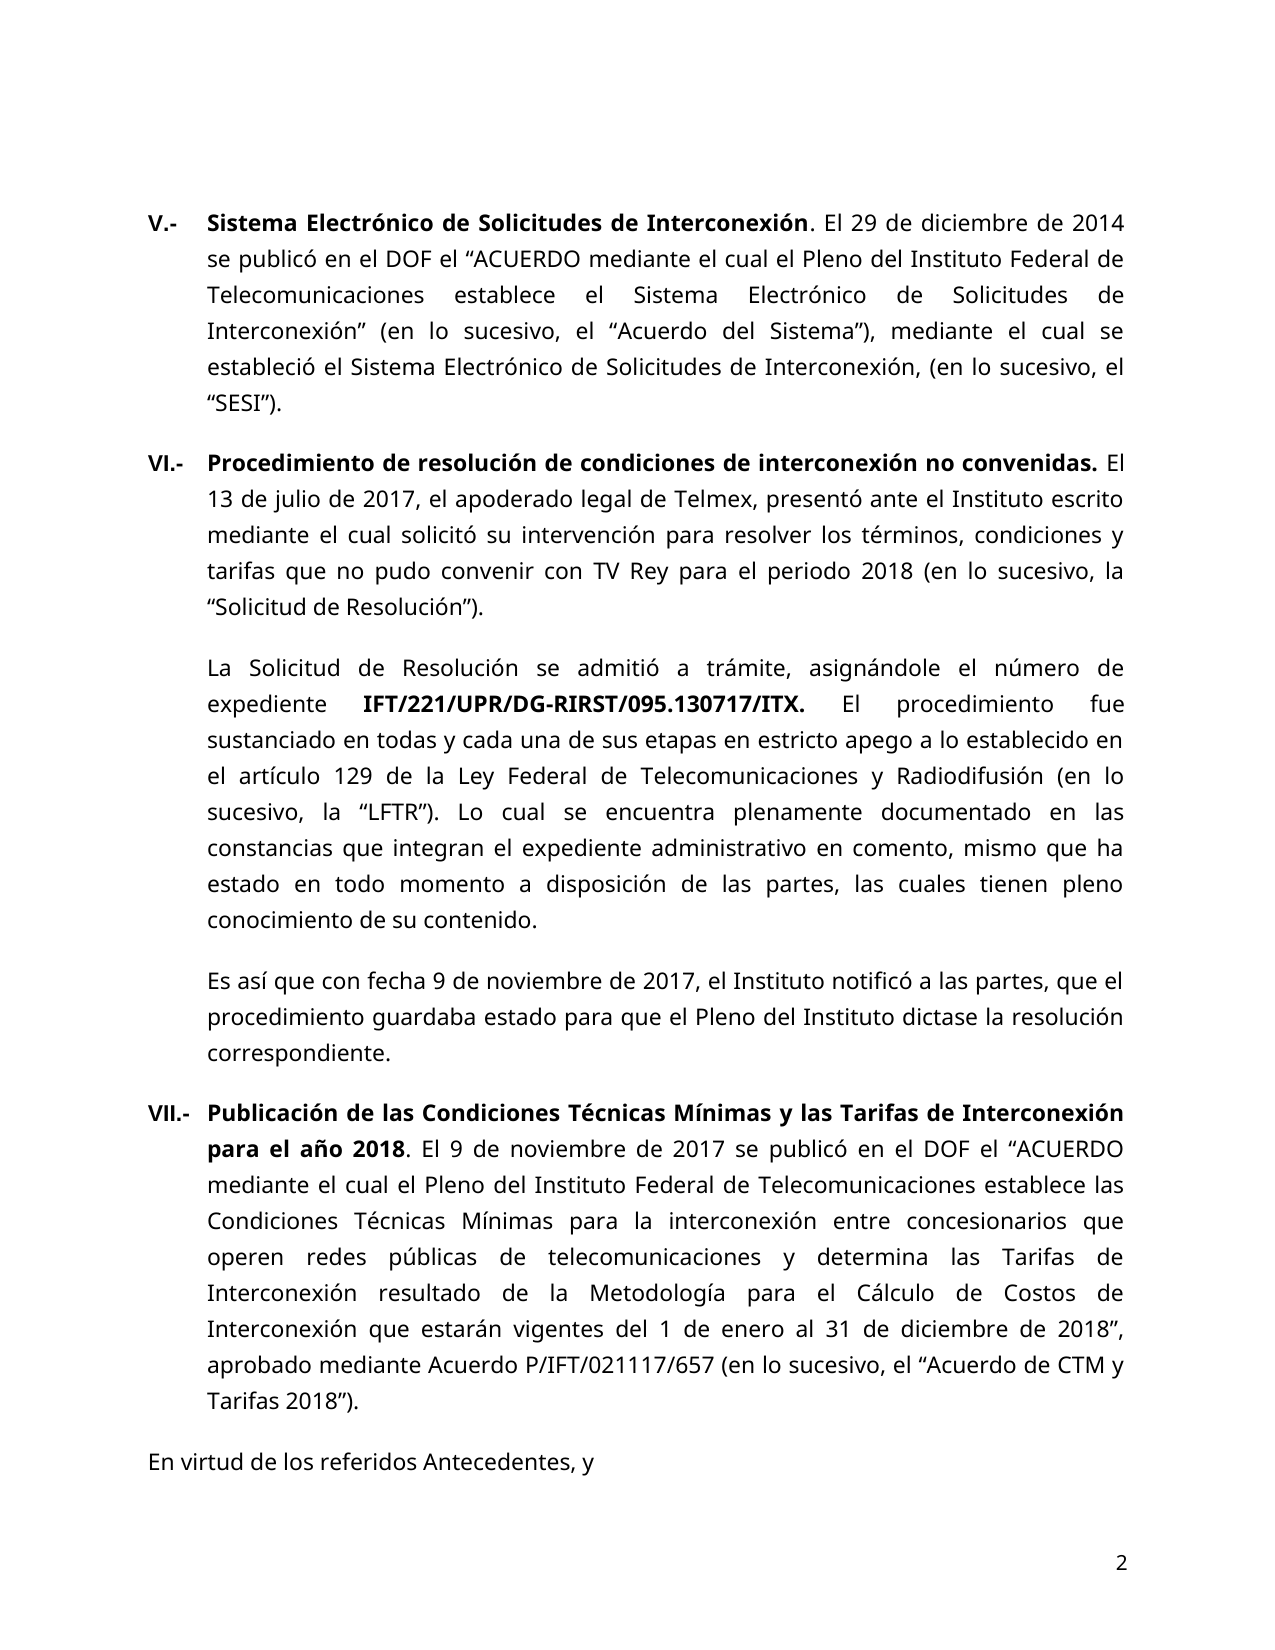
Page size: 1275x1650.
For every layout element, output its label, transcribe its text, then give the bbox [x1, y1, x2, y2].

list Sistema Electrónico de Solicitudes de Interconexión. El 29 de diciembre de 2014 se publicó en el DOF el “ACUERDO mediante el cual el Pleno del Instituto Federal de Telecomunicaciones establece el Sistema Electrónico de Solicitudes de Interconexión” (en lo sucesivo, el “Acuerdo del Sistema”), mediante el cual se estableció el Sistema Electrónico de Solicitudes de Interconexión, (en lo sucesivo, el “SESI”). [148, 207, 1125, 418]
text La Solicitud de Resolución se admitió a trámite, asignándole el número de expediente IFT/221/UPR/DG-RIRST/095.130717/ITX. El procedimiento fue sustanciado en todas y cada una de sus etapas en estricto apego a lo establecido en el artículo 129 de la Ley Federal de Telecomunicaciones y Radiodifusión (en lo sucesivo, la “LFTR”). Lo cual se encuentra plenamente documentado en las constancias que integran el expediente administrativo en comento, mismo que ha estado en todo momento a disposición de las partes, las cuales tienen pleno conocimiento de su contenido. [148, 652, 1125, 935]
list Procedimiento de resolución de condiciones de interconexión no convenidas. El 13 de julio de 2017, el apoderado legal de Telmex, presentó ante el Instituto escrito mediante el cual solicitó su intervención para resolver los términos, condiciones y tarifas que no pudo convenir con TV Rey para el periodo 2018 (en lo sucesivo, la “Solicitud de Resolución”). [148, 447, 1125, 622]
text Es así que con fecha 9 de noviembre de 2017, el Instituto notificó a las partes, que el procedimiento guardaba estado para que el Pleno del Instituto dictase la resolución correspondiente. [148, 964, 1125, 1068]
text En virtud de los referidos Antecedentes, y [148, 1446, 1127, 1477]
list Publicación de las Condiciones Técnicas Mínimas y las Tarifas de Interconexión para el año 2018. El 9 de noviembre de 2017 se publicó en el DOF el “ACUERDO mediante el cual el Pleno del Instituto Federal de Telecomunicaciones establece las Condiciones Técnicas Mínimas para la interconexión entre concesionarios que operen redes públicas de telecomunicaciones y determina las Tarifas de Interconexión resultado de la Metodología para el Cálculo de Costos de Interconexión que estarán vigentes del 1 de enero al 31 de diciembre de 2018”, aprobado mediante Acuerdo P/IFT/021117/657 (en lo sucesivo, el “Acuerdo de CTM y Tarifas 2018”). [148, 1097, 1125, 1416]
